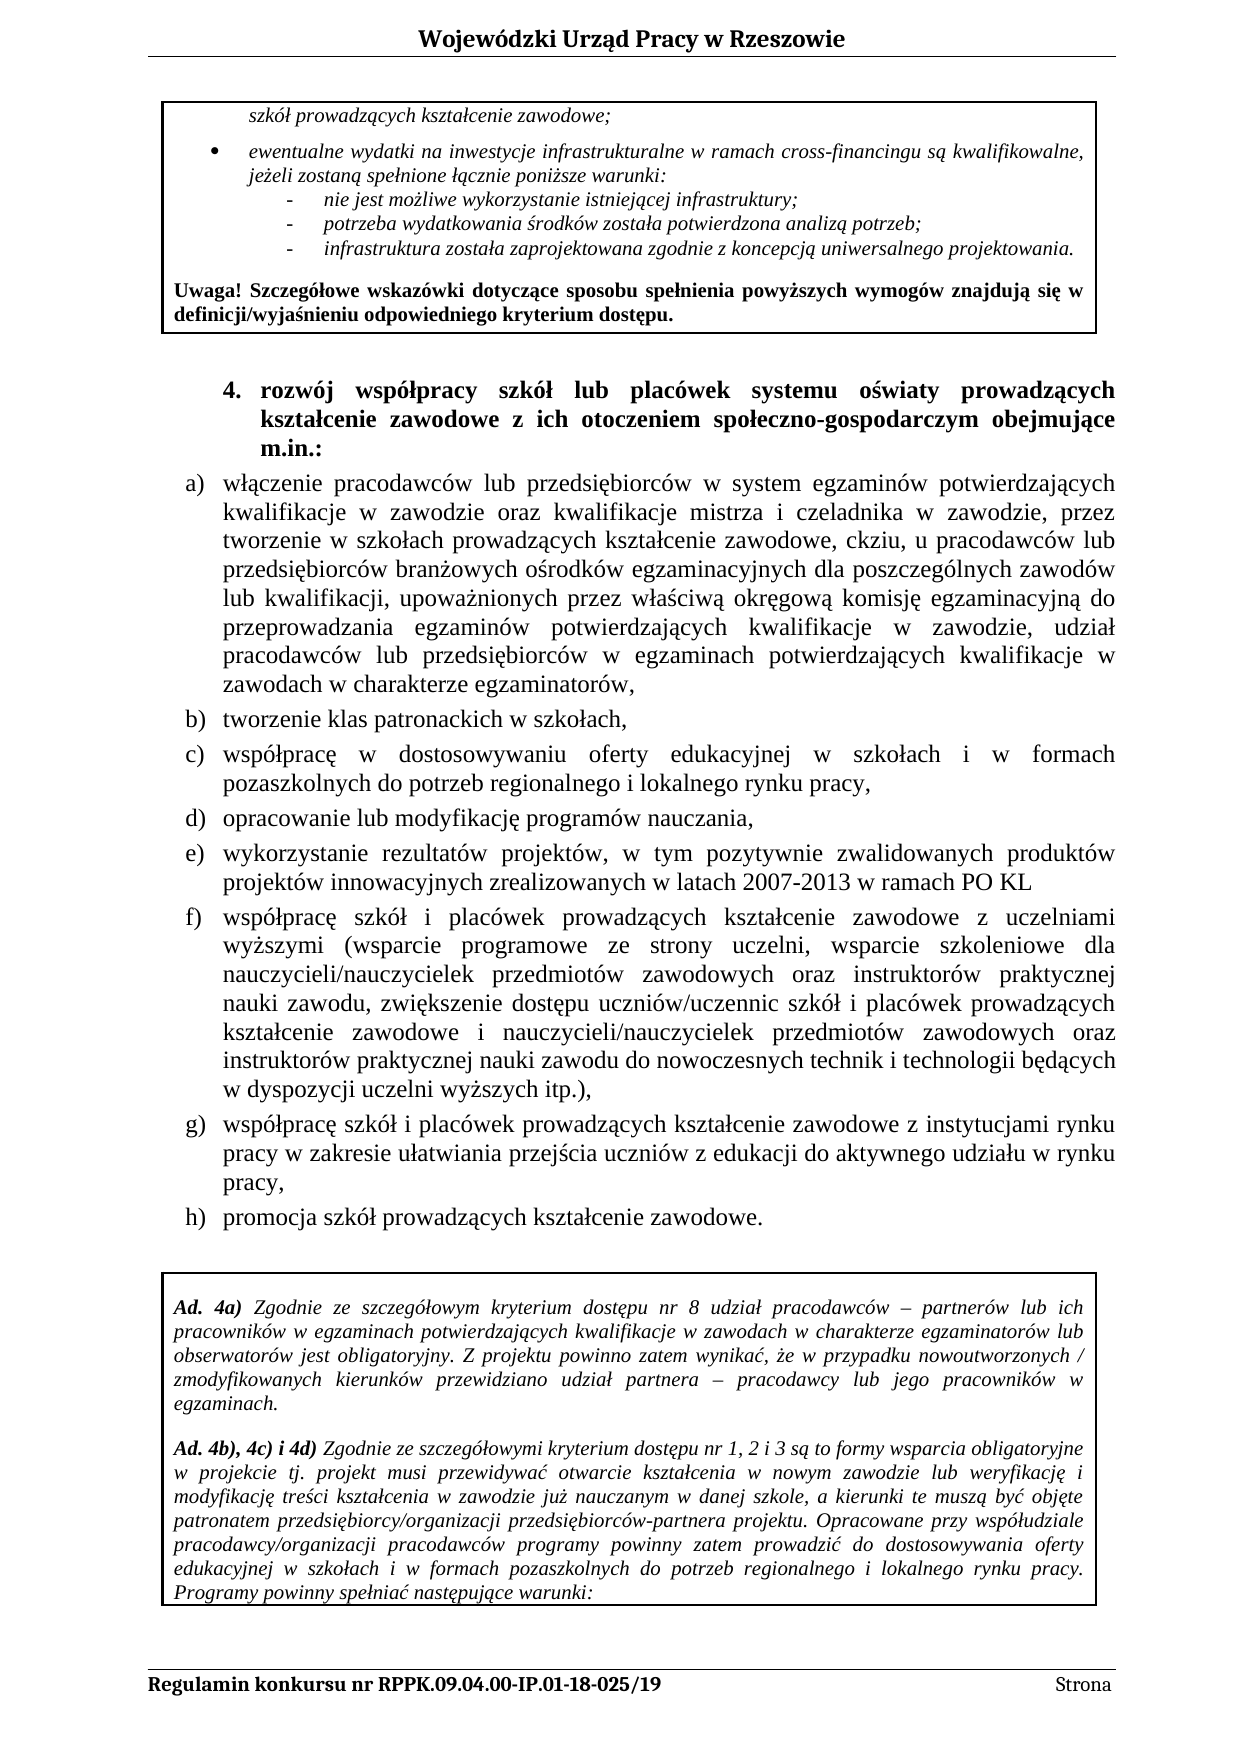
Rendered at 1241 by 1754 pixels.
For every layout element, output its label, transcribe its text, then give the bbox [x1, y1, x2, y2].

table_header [164, 103, 1095, 332]
list tworzenie klas patronackich w szkołach, [185, 704, 1116, 733]
list wykorzystanie rezultatów projektów, w tym pozytywnie zwalidowanych produktów projektów innowacyjnych zrealizowanych w latach 2007-2013 w ramach PO KL [185, 838, 1116, 895]
list współpracę w dostosowywaniu oferty edukacyjnej w szkołach i w formach pozaszkolnych do potrzeb regionalnego i lokalnego rynku pracy, [185, 739, 1116, 797]
list współpracę szkół i placówek prowadzących kształcenie zawodowe z uczelniami wyższymi (wsparcie programowe ze strony uczelni, wsparcie szkoleniowe dla nauczycieli/nauczycielek przedmiotów zawodowych oraz instruktorów praktycznej nauki zawodu, zwiększenie dostępu uczniów/uczennic szkół i placówek prowadzących kształcenie zawodowe i nauczycieli/nauczycielek przedmiotów zawodowych oraz instruktorów praktycznej nauki zawodu do nowoczesnych technik i technologii będących w dyspozycji uczelni wyższych itp.), [185, 902, 1116, 1103]
list włączenie pracodawców lub przedsiębiorców w system egzaminów potwierdzających kwalifikacje w zawodzie oraz kwalifikacje mistrza i czeladnika w zawodzie, przez tworzenie w szkołach prowadzących kształcenie zawodowe, ckziu, u pracodawców lub przedsiębiorców branżowych ośrodków egzaminacyjnych dla poszczególnych zawodów lub kwalifikacji, upoważnionych przez właściwą okręgową komisję egzaminacyjną do przeprowadzania egzaminów potwierdzających kwalifikacje w zawodzie, udział pracodawców lub przedsiębiorców w egzaminach potwierdzających kwalifikacje w zawodach w charakterze egzaminatorów, [185, 468, 1116, 698]
list opracowanie lub modyfikację programów nauczania, [185, 803, 1116, 832]
list rozwój współpracy szkół lub placówek systemu oświaty prowadzących kształcenie zawodowe z ich otoczeniem społeczno-gospodarczym obejmujące m.in.: [223, 375, 1116, 462]
list promocja szkół prowadzących kształcenie zawodowe. [185, 1202, 1116, 1230]
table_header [164, 1274, 1095, 1604]
list współpracę szkół i placówek prowadzących kształcenie zawodowe z instytucjami rynku pracy w zakresie ułatwiania przejścia uczniów z edukacji do aktywnego udziału w rynku pracy, [185, 1109, 1116, 1195]
